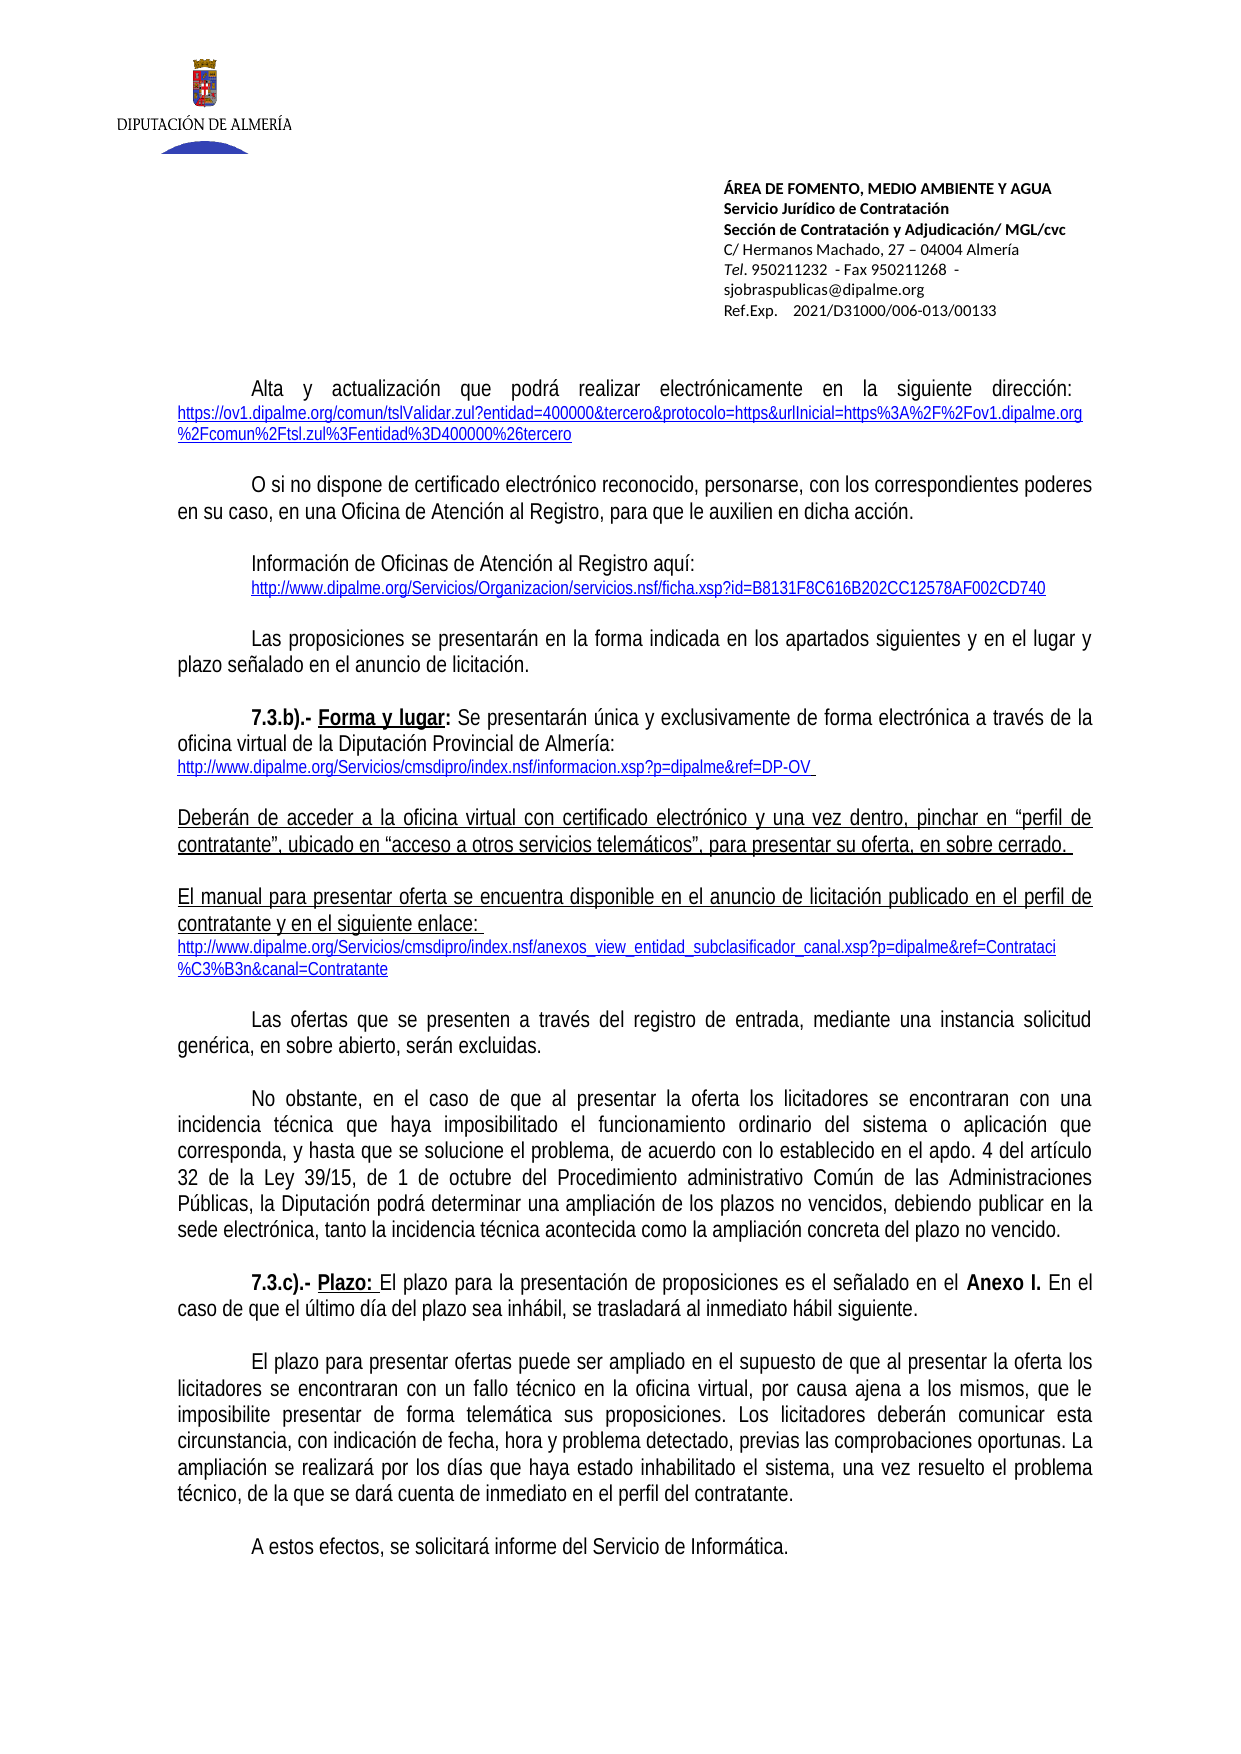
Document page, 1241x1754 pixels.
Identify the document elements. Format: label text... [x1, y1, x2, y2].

text Alta y actualización que podrá realizar electrónicamente en la siguiente dirección: https://ov1.dipalme.org/comun/tslValidar.zul?entidad=400000&tercero&protocolo=https&urlInicial=https%3A%2F%2Fov1.dipalme.org%2Fcomun%2Ftsl.zul%3Fentidad%3D400000%26tercero [177, 349, 1093, 445]
text 7.3.c).- Plazo: El plazo para la presentación de proposiciones es el señalado en el Anexo I. En el caso de que el último día del plazo sea inhábil, se trasladará al inmediato hábil siguiente. [177, 1269, 1093, 1322]
text Las proposiciones se presentarán en la forma indicada en los apartados siguientes y en el lugar y plazo señalado en el anuncio de licitación. [177, 624, 1093, 677]
text O si no dispone de certificado electrónico reconocido, personarse, con los correspondientes poderes en su caso, en una Oficina de Atención al Registro, para que le auxilien en dicha acción. [177, 471, 1093, 524]
text Las ofertas que se presenten a través del registro de entrada, mediante una instancia solicitud genérica, en sobre abierto, serán excluidas. [177, 1006, 1093, 1058]
text No obstante, en el caso de que al presentar la oferta los licitadores se encontraran con una incidencia técnica que haya imposibilitado el funcionamiento ordinario del sistema o aplicación que corresponda, y hasta que se solucione el problema, de acuerdo con lo establecido en el apdo. 4 del artículo 32 de la Ley 39/15, de 1 de octubre del Procedimiento administrativo Común de las Administraciones Públicas, la Diputación podrá determinar una ampliación de los plazos no vencidos, debiendo publicar en la sede electrónica, tanto la incidencia técnica acontecida como la ampliación concreta del plazo no vencido. [177, 1084, 1093, 1243]
text Deberán de acceder a la oficina virtual con certificado electrónico y una vez dentro, pinchar en “perfil de contratante”, ubicado en “acceso a otros servicios telemáticos”, para presentar su oferta, en sobre cerrado. [177, 828, 1093, 857]
text http://www.dipalme.org/Servicios/cmsdipro/index.nsf/informacion.xsp?p=dipalme&ref=DP-OV [177, 756, 1093, 778]
text http://www.dipalme.org/Servicios/Organizacion/servicios.nsf/ficha.xsp?id=B8131F8C616B202CC12578AF002CD740 [177, 577, 1093, 598]
text El plazo para presentar ofertas puede ser ampliado en el supuesto de que al presentar la oferta los licitadores se encontraran con un fallo técnico en la oficina virtual, por causa ajena a los mismos, que le imposibilite presentar de forma telemática sus proposiciones. Los licitadores deberán comunicar esta circunstancia, con indicación de fecha, hora y problema detectado, previas las comprobaciones oportunas. La ampliación se realizará por los días que haya estado inhabilitado el sistema, una vez resuelto el problema técnico, de la que se dará cuenta de inmediato en el perfil del contratante. [177, 1348, 1093, 1506]
text 7.3.b).- Forma y lugar: Se presentarán única y exclusivamente de forma electrónica a través de la oficina virtual de la Diputación Provincial de Almería: [177, 704, 1093, 756]
text http://www.dipalme.org/Servicios/cmsdipro/index.nsf/anexos_view_entidad_subclasificador_canal.xsp?p=dipalme&ref=Contrataci%C3%B3n&canal=Contratante [177, 936, 1093, 979]
text El manual para presentar oferta se encuentra disponible en el anuncio de licitación publicado en el perfil de contratante y en el siguiente enlace: [177, 907, 1093, 936]
picture [117, 59, 292, 154]
text Información de Oficinas de Atención al Registro aquí: [177, 550, 1093, 577]
text A estos efectos, se solicitará informe del Servicio de Informática. [177, 1533, 1093, 1559]
text Deberán de acceder a la oficina virtual con certificado electrónico y una vez dentro, pinchar en “perfil de contratante”, ubicado en “acceso a otros servicios telemáticos”, para presentar su oferta, en sobre cerrado. [177, 804, 1093, 827]
text El manual para presentar oferta se encuentra disponible en el anuncio de licitación publicado en el perfil de contratante y en el siguiente enlace: [177, 883, 1093, 906]
